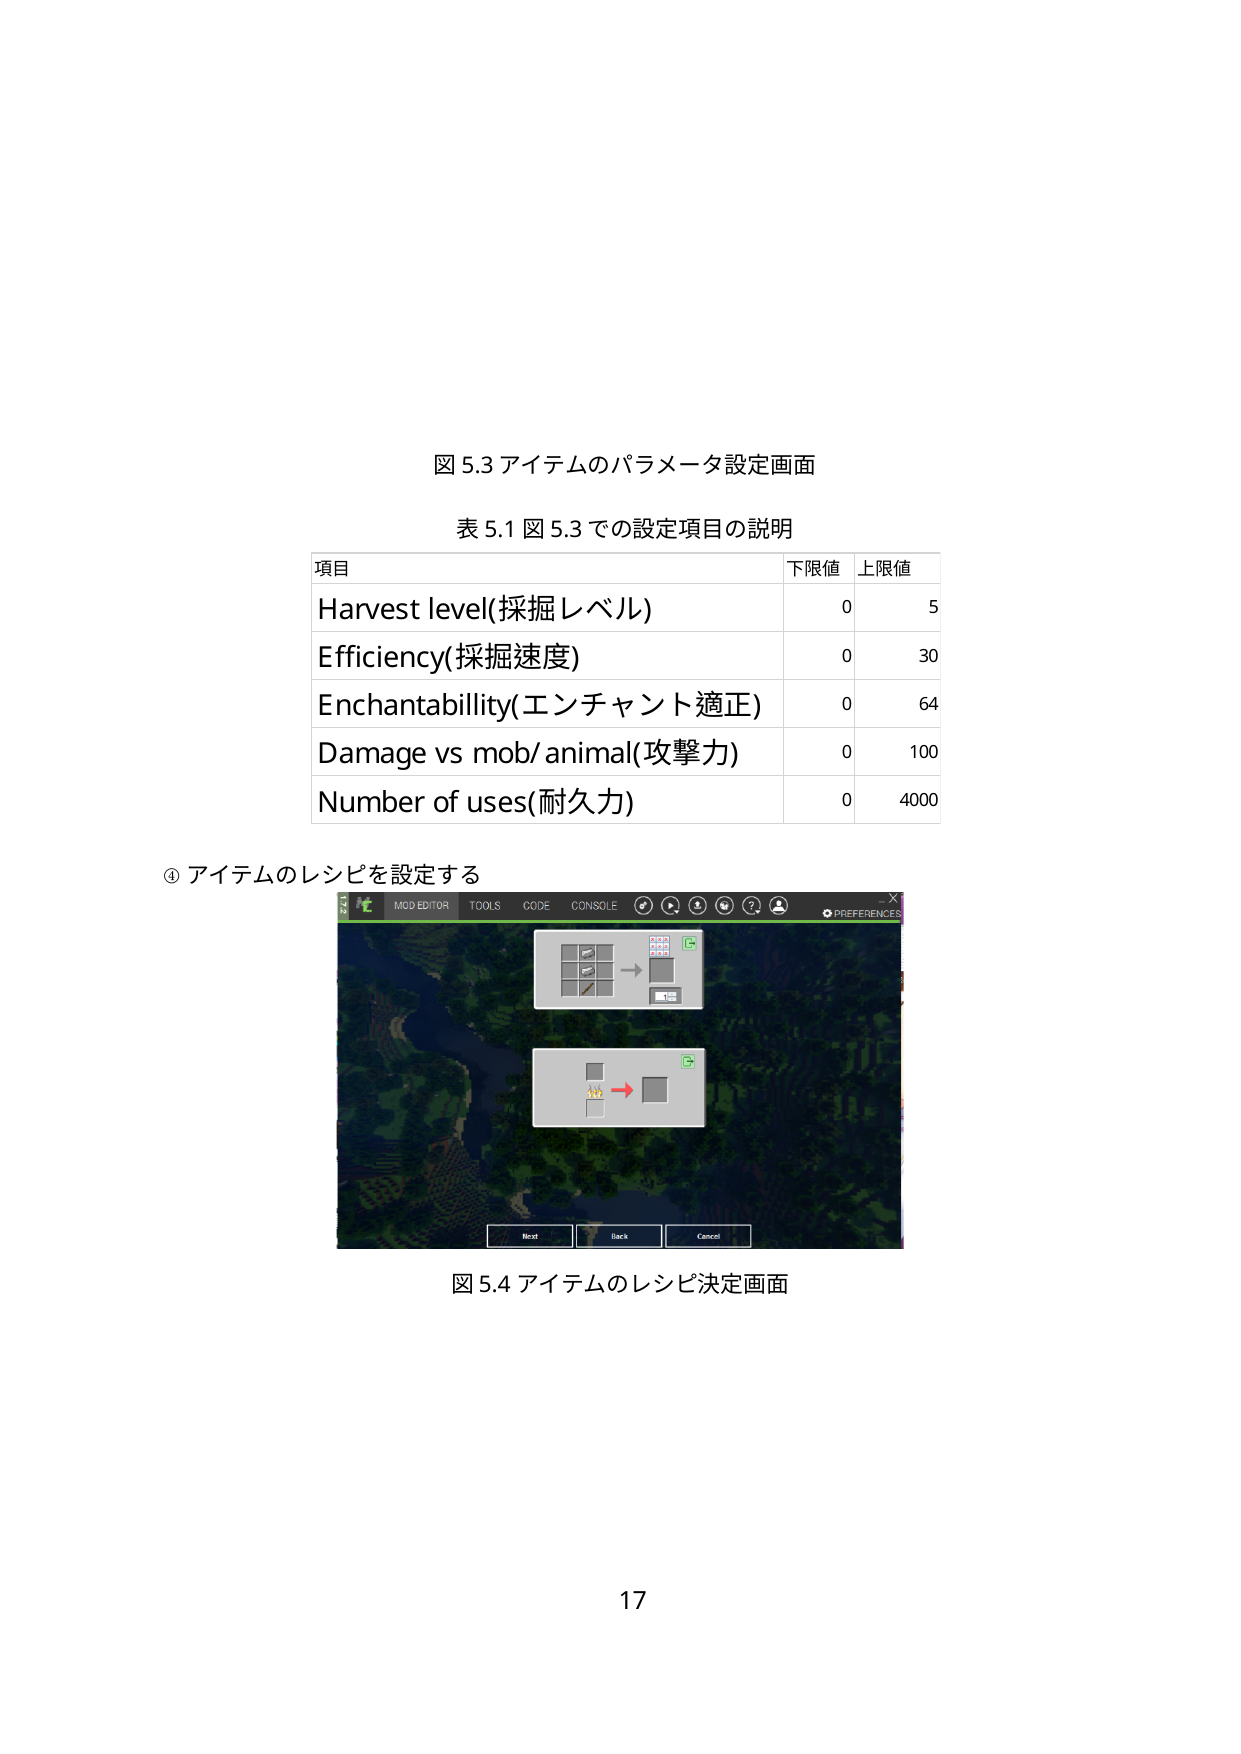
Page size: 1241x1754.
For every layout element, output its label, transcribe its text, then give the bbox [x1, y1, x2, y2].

text 図5.3アイテムのパラメータ設定画面 [153, 447, 1087, 480]
text 表5.1 図5.3での設定項目の説明 [153, 511, 1087, 545]
picture [336, 892, 904, 1249]
text アイテムのレシピを設定する [153, 857, 1087, 891]
text 図5.4 アイテムのレシピ決定画面 [153, 1266, 1087, 1299]
